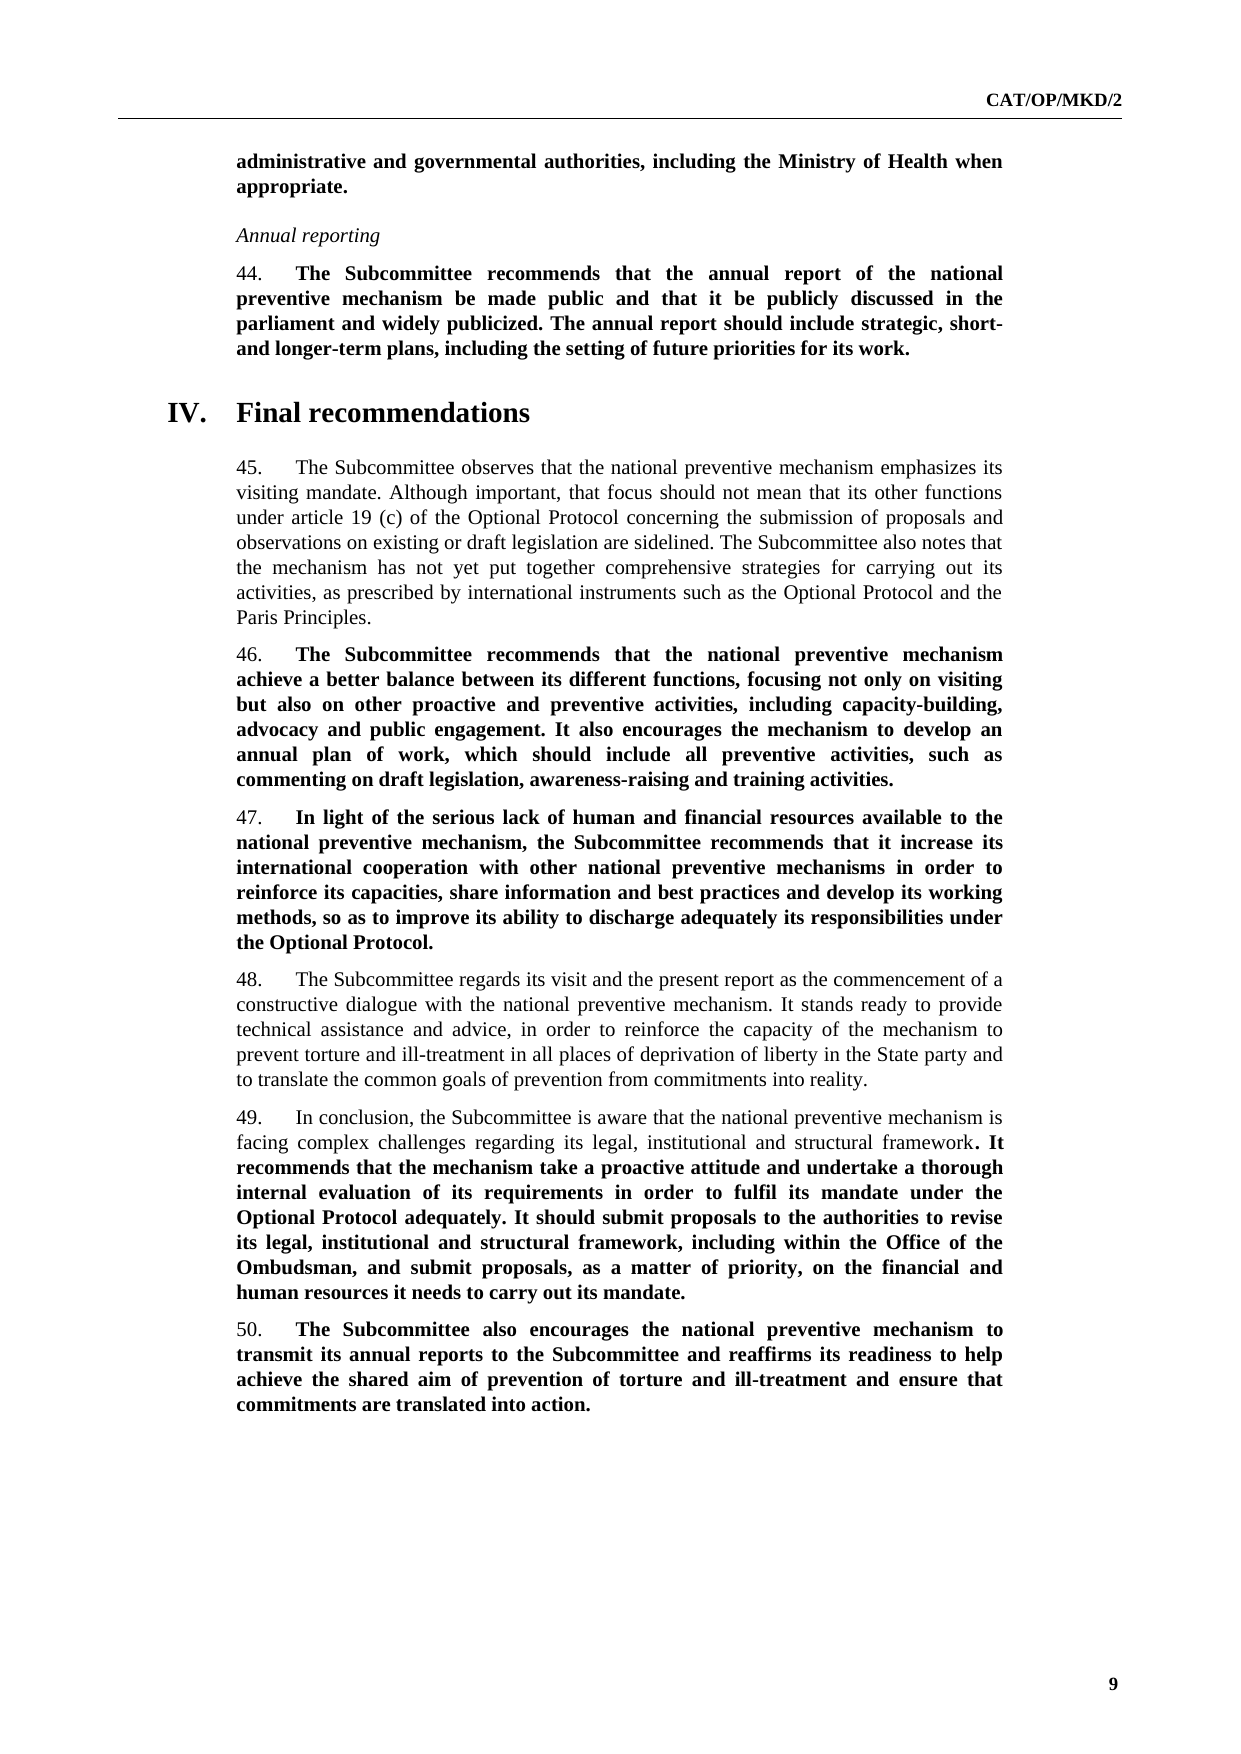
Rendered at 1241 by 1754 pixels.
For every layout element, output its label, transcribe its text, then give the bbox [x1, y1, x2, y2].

text Annual reporting [118, 223, 1004, 248]
text 47. In light of the serious lack of human and financial resources available to the national preventive mechanism, the Subcommittee recommends that it increase its international cooperation with other national preventive mechanisms in order to reinforce its capacities, share information and best practices and develop its working methods, so as to improve its ability to discharge adequately its responsibilities under the Optional Protocol. [236, 804, 1004, 954]
text 50. The Subcommittee also encourages the national preventive mechanism to transmit its annual reports to the Subcommittee and reaffirms its readiness to help achieve the shared aim of prevention of torture and ill-treatment and ensure that commitments are translated into action. [236, 1316, 1004, 1416]
text 45. The Subcommittee observes that the national preventive mechanism emphasizes its visiting mandate. Although important, that focus should not mean that its other functions under article 19 (c) of the Optional Protocol concerning the submission of proposals and observations on existing or draft legislation are sidelined. The Subcommittee also notes that the mechanism has not yet put together comprehensive strategies for carrying out its activities, as prescribed by international instruments such as the Optional Protocol and the Paris Principles. [236, 454, 1004, 629]
text IV. Final recommendations [118, 398, 1004, 429]
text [236, 148, 1004, 198]
text 46. The Subcommittee recommends that the national preventive mechanism achieve a better balance between its different functions, focusing not only on visiting but also on other proactive and preventive activities, including capacity-building, advocacy and public engagement. It also encourages the mechanism to develop an annual plan of work, which should include all preventive activities, such as commenting on draft legislation, awareness-raising and training activities. [236, 641, 1004, 791]
text 49. In conclusion, the Subcommittee is aware that the national preventive mechanism is facing complex challenges regarding its legal, institutional and structural framework. It recommends that the mechanism take a proactive attitude and undertake a thorough internal evaluation of its requirements in order to fulfil its mandate under the Optional Protocol adequately. It should submit proposals to the authorities to revise its legal, institutional and structural framework, including within the Office of the Ombudsman, and submit proposals, as a matter of priority, on the financial and human resources it needs to carry out its mandate. [236, 1104, 1004, 1304]
text 44. The Subcommittee recommends that the annual report of the national preventive mechanism be made public and that it be publicly discussed in the parliament and widely publicized. The annual report should include strategic, short- and longer-term plans, including the setting of future priorities for its work. [236, 260, 1004, 360]
text 48. The Subcommittee regards its visit and the present report as the commencement of a constructive dialogue with the national preventive mechanism. It stands ready to provide technical assistance and advice, in order to reinforce the capacity of the mechanism to prevent torture and ill-treatment in all places of deprivation of liberty in the State party and to translate the common goals of prevention from commitments into reality. [236, 966, 1004, 1091]
